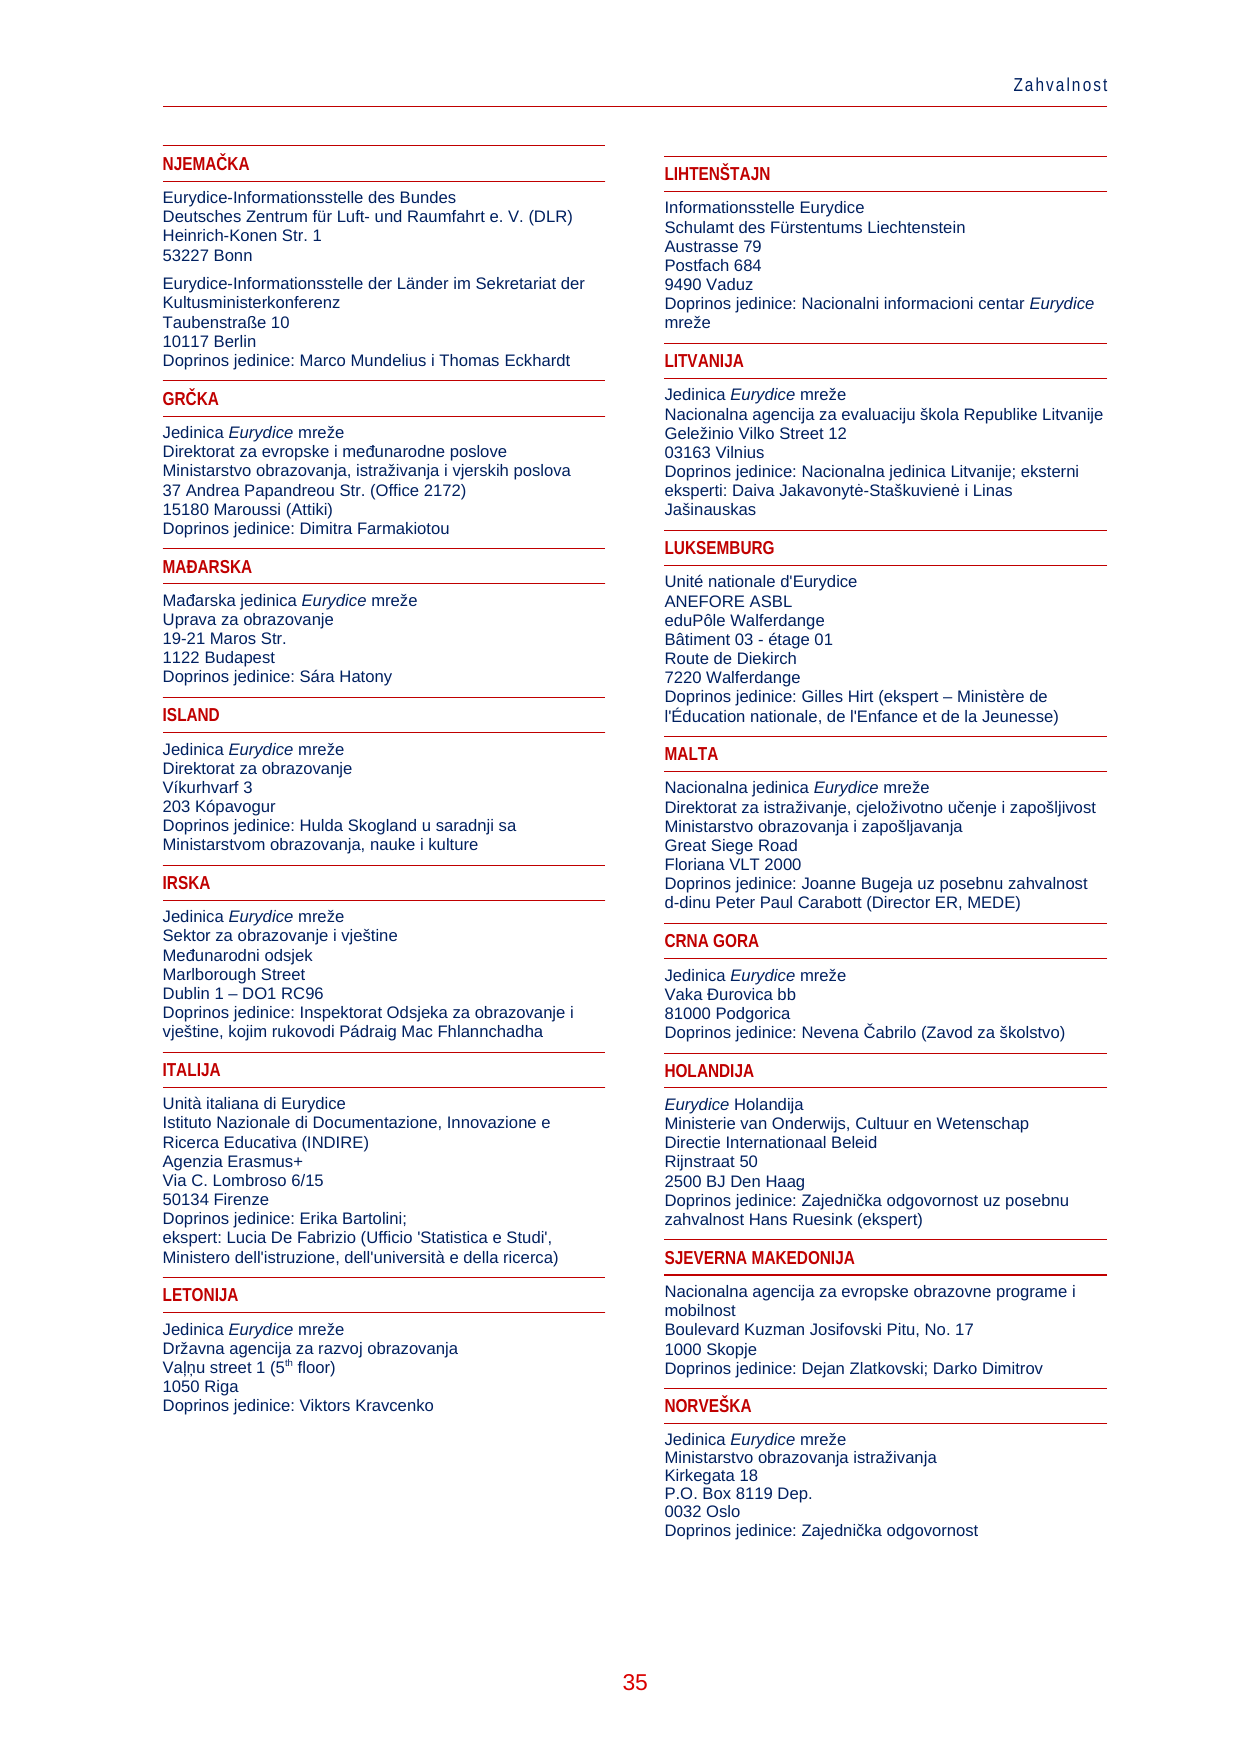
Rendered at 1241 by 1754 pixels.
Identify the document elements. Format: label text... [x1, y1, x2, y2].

text Jedinica Eurydice mreže [664, 965, 1107, 984]
text Taubenstraße 10 [162, 312, 605, 332]
text Direktorat za obrazovanje [162, 758, 605, 778]
text 1050 Riga [162, 1377, 605, 1396]
text HOLANDIJA [664, 1054, 1107, 1087]
text Nacionalna jedinica Eurydice mreže [664, 778, 1107, 797]
text 15180 Maroussi (Attiki) [162, 499, 605, 519]
text 203 Kópavogur [162, 797, 605, 816]
text 19-21 Maros Str. [162, 629, 605, 648]
text Doprinos jedinice: Hulda Skogland u saradnji sa Ministarstvom obrazovanja, nauke i kulture [162, 816, 605, 854]
text Floriana VLT 2000 [664, 855, 1107, 874]
text Marlborough Street [162, 964, 605, 984]
text Doprinos jedinice: Marco Mundelius i Thomas Eckhardt [162, 351, 605, 370]
text Jedinica Eurydice mreže [664, 385, 1107, 404]
text CRNA GORA [664, 924, 1107, 958]
text Nacionalna agencija za evropske obrazovne programe i mobilnost [664, 1282, 1107, 1320]
text Doprinos jedinice: Inspektorat Odsjeka za obrazovanje i vještine, kojim rukovodi Pádraig Mac Fhlannchadha [162, 1003, 605, 1041]
text LITVANIJA [664, 344, 1107, 378]
text Agenzia Erasmus+ [162, 1152, 605, 1171]
text Vaka Đurovica bb [664, 984, 1107, 1004]
text Međunarodni odsjek [162, 945, 605, 964]
text Ministarstvo obrazovanja i zapošljavanja [664, 817, 1107, 836]
text Víkurhvarf 3 [162, 778, 605, 797]
text GRČKA [162, 381, 605, 417]
text Direktorat za evropske i međunarodne poslove [162, 442, 605, 461]
text Ministarstvo obrazovanja istraživanja [664, 1448, 1107, 1467]
text Austrasse 79 [664, 237, 1107, 256]
text eduPôle Walferdange [664, 611, 1107, 630]
text 10117 Berlin [162, 332, 605, 351]
text Doprinos jedinice: Erika Bartolini; ekspert: Lucia De Fabrizio (Ufficio 'Statistica e Studi', Ministero dell'istruzione, dell'università e della ricerca) [162, 1209, 605, 1267]
text LUKSEMBURG [664, 531, 1107, 565]
text LETONIJA [162, 1278, 605, 1313]
text Jedinica Eurydice mreže [162, 1319, 605, 1338]
text Direktorat za istraživanje, cjeloživotno učenje i zapošljivost [664, 797, 1107, 817]
text Ministerie van Onderwijs, Cultuur en Wetenschap [664, 1114, 1107, 1133]
text 1122 Budapest [162, 648, 605, 667]
text 81000 Podgorica [664, 1004, 1107, 1023]
text Kirkegata 18 [664, 1467, 1107, 1485]
text IRSKA [162, 866, 605, 901]
text Geležinio Vilko Street 12 [664, 423, 1107, 443]
text Nacionalna agencija za evaluaciju škola Republike Litvanije [664, 404, 1107, 423]
text Mađarska jedinica Eurydice mreže [162, 591, 605, 610]
text P.O. Box 8119 Dep. [664, 1485, 1107, 1503]
text Državna agencija za razvoj obrazovanja [162, 1338, 605, 1358]
text Postfach 684 [664, 256, 1107, 275]
text Vaļņu street 1 (5th floor) [162, 1358, 605, 1377]
text 1000 Skopje [664, 1339, 1107, 1358]
text Doprinos jedinice: Zajednička odgovornost uz posebnu zahvalnost Hans Ruesink (ekspert) [664, 1191, 1107, 1229]
text 03163 Vilnius [664, 443, 1107, 462]
text Eurydice-Informationsstelle der Länder im Sekretariat der Kultusministerkonferenz [162, 274, 605, 312]
text LIHTENŠTAJN [664, 157, 1107, 191]
text Doprinos jedinice: Viktors Kravcenko [162, 1396, 605, 1415]
text Heinrich-Konen Str. 1 [162, 226, 605, 245]
text 0032 Oslo [664, 1503, 1107, 1521]
text Unité nationale d'Eurydice [664, 572, 1107, 591]
text Schulamt des Fürstentums Liechtenstein [664, 217, 1107, 237]
text ISLAND [162, 698, 605, 733]
text MAĐARSKA [162, 549, 605, 584]
text Doprinos jedinice: Zajednička odgovornost [664, 1521, 1107, 1540]
text Route de Diekirch [664, 649, 1107, 668]
text Boulevard Kuzman Josifovski Pitu, No. 17 [664, 1320, 1107, 1339]
text 9490 Vaduz [664, 275, 1107, 294]
text Ministarstvo obrazovanja, istraživanja i vjerskih poslova [162, 461, 605, 480]
text Deutsches Zentrum für Luft- und Raumfahrt e. V. (DLR) [162, 207, 605, 226]
text 53227 Bonn [162, 245, 605, 264]
text 7220 Walferdange [664, 668, 1107, 687]
text Jedinica Eurydice mreže [162, 907, 605, 926]
text Eurydice Holandija [664, 1095, 1107, 1114]
text Directie Internationaal Beleid [664, 1133, 1107, 1152]
text Sektor za obrazovanje i vještine [162, 926, 605, 945]
text Doprinos jedinice: Sára Hatony [162, 667, 605, 686]
text SJEVERNA MAKEDONIJA [664, 1240, 1107, 1274]
text Jedinica Eurydice mreže [162, 739, 605, 758]
text Doprinos jedinice: Joanne Bugeja uz posebnu zahvalnost d-dinu Peter Paul Carabott (Director ER, MEDE) [664, 874, 1107, 912]
text Doprinos jedinice: Nacionalni informacioni centar Eurydice mreže [664, 294, 1107, 332]
text ANEFORE ASBL [664, 591, 1107, 611]
text Eurydice-Informationsstelle des Bundes [162, 188, 605, 207]
text Doprinos jedinice: Nevena Čabrilo (Zavod za školstvo) [664, 1023, 1107, 1042]
text Rijnstraat 50 [664, 1152, 1107, 1171]
text 2500 BJ Den Haag [664, 1171, 1107, 1191]
text Informationsstelle Eurydice [664, 198, 1107, 217]
text Uprava za obrazovanje [162, 610, 605, 629]
text Via C. Lombroso 6/15 [162, 1171, 605, 1190]
text 50134 Firenze [162, 1190, 605, 1209]
text Bâtiment 03 - étage 01 [664, 630, 1107, 649]
text MALTA [664, 737, 1107, 771]
text NORVEŠKA [664, 1389, 1107, 1423]
text 37 Andrea Papandreou Str. (Office 2172) [162, 480, 605, 499]
text Doprinos jedinice: Nacionalna jedinica Litvanije; eksterni eksperti: Daiva Jakavonytė-Staškuvienė i Linas Jašinauskas [664, 462, 1107, 519]
text Unità italiana di Eurydice [162, 1094, 605, 1113]
text Jedinica Eurydice mreže [162, 423, 605, 442]
text Doprinos jedinice: Dimitra Farmakiotou [162, 519, 605, 538]
text Doprinos jedinice: Gilles Hirt (ekspert – Ministère de l'Éducation nationale, de l'Enfance et de la Jeunesse) [664, 687, 1107, 726]
text Jedinica Eurydice mreže [664, 1430, 1107, 1448]
text NJEMAČKA [162, 146, 605, 182]
text Doprinos jedinice: Dejan Zlatkovski; Darko Dimitrov [664, 1358, 1107, 1378]
text Dublin 1 – DO1 RC96 [162, 984, 605, 1003]
text ITALIJA [162, 1053, 605, 1088]
text Great Siege Road [664, 836, 1107, 855]
text Istituto Nazionale di Documentazione, Innovazione e Ricerca Educativa (INDIRE) [162, 1113, 605, 1152]
